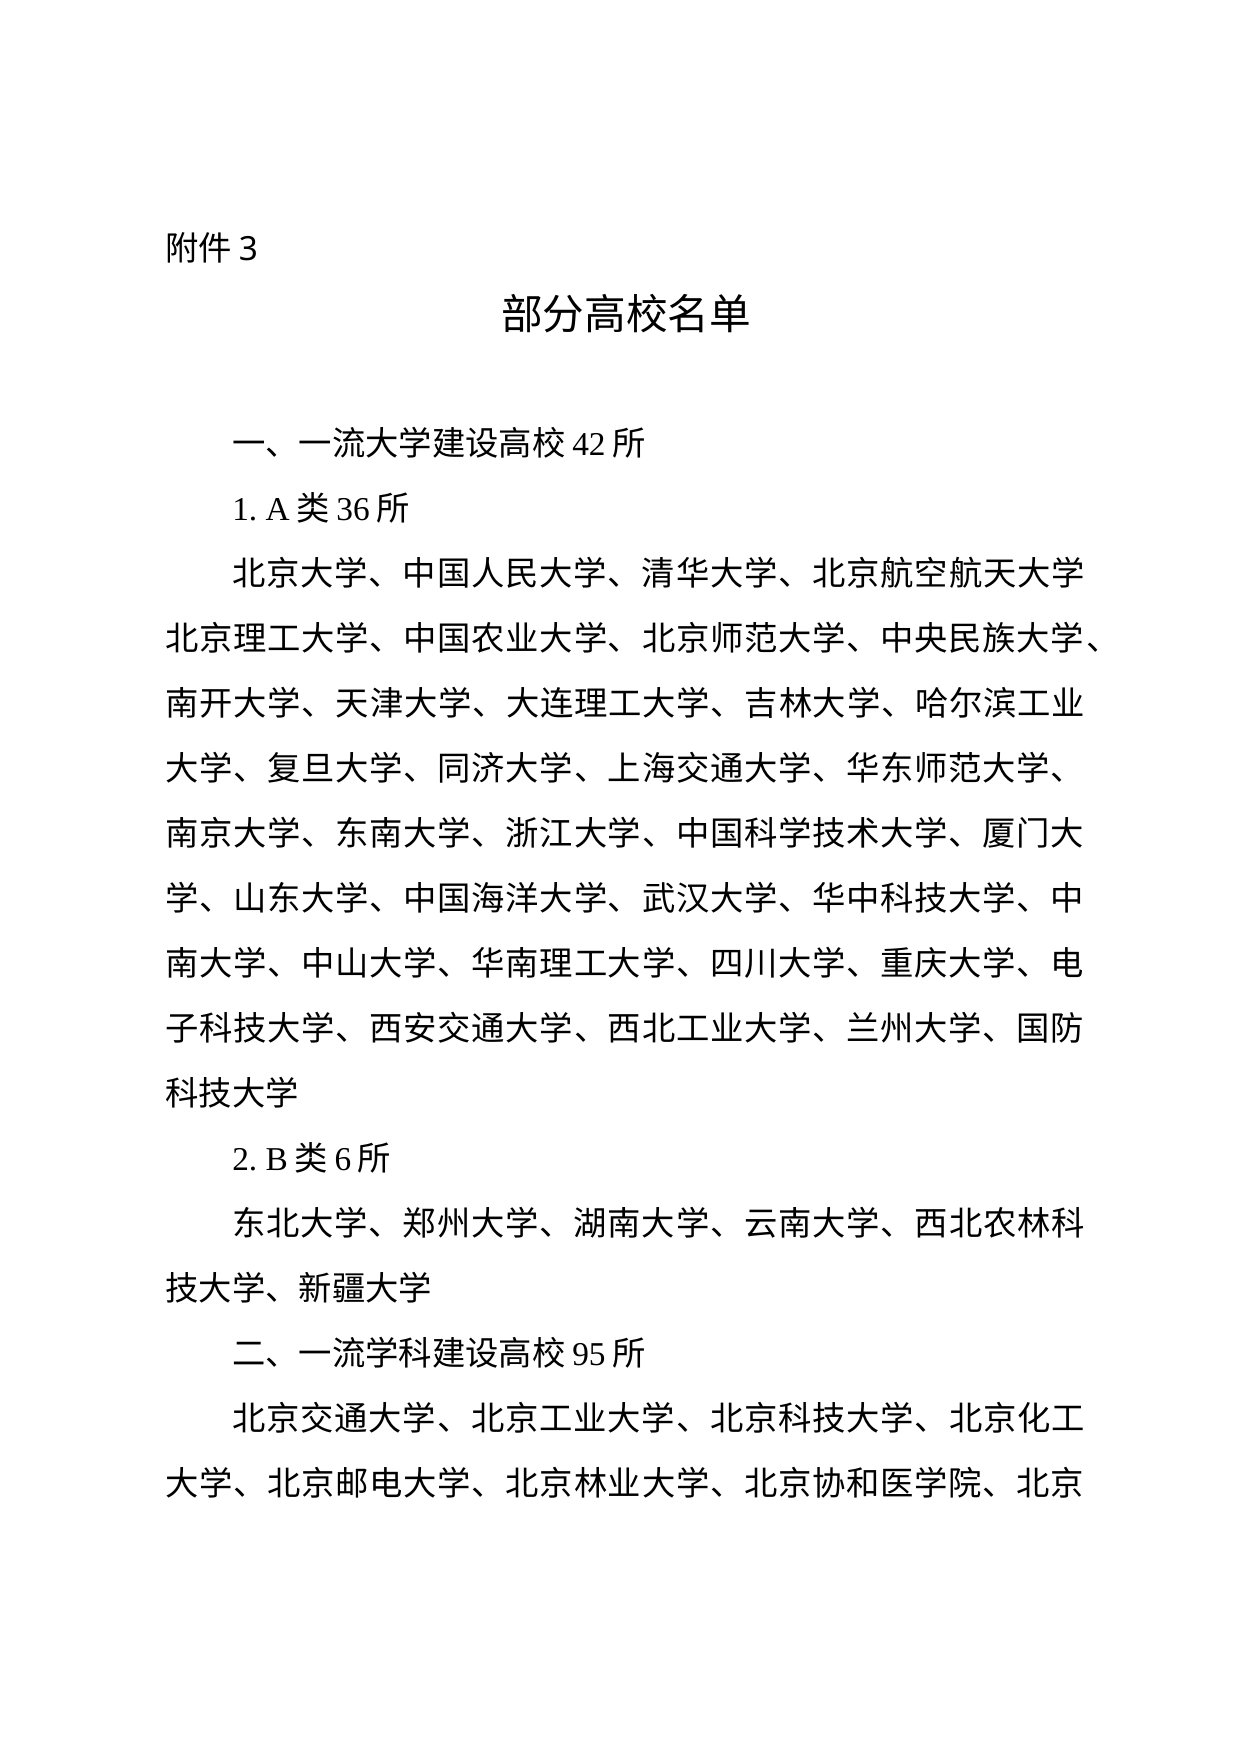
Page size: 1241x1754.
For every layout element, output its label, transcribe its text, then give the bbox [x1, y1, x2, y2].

text 部分高校名单 [165, 279, 1087, 344]
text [165, 1384, 1087, 1514]
text 2. B类6所 [165, 1124, 1087, 1189]
text 1. A类36所 [165, 474, 1087, 539]
text 北京大学、中国人民大学、清华大学、北京航空航天大学、北京理工大学、中国农业大学、北京师范大学、中央民族大学、南开大学、天津大学、大连理工大学、吉林大学、哈尔滨工业大学、复旦大学、同济大学、上海交通大学、华东师范大学、南京大学、东南大学、浙江大学、中国科学技术大学、厦门大学、山东大学、中国海洋大学、武汉大学、华中科技大学、中南大学、中山大学、华南理工大学、四川大学、重庆大学、电子科技大学、西安交通大学、西北工业大学、兰州大学、国防科技大学 [165, 539, 1087, 1124]
text 附件3 [165, 214, 1087, 279]
text 二、一流学科建设高校95所 [165, 1319, 1087, 1384]
text 东北大学、郑州大学、湖南大学、云南大学、西北农林科技大学、新疆大学 [165, 1189, 1087, 1319]
text 一、一流大学建设高校42所 [165, 409, 1087, 474]
